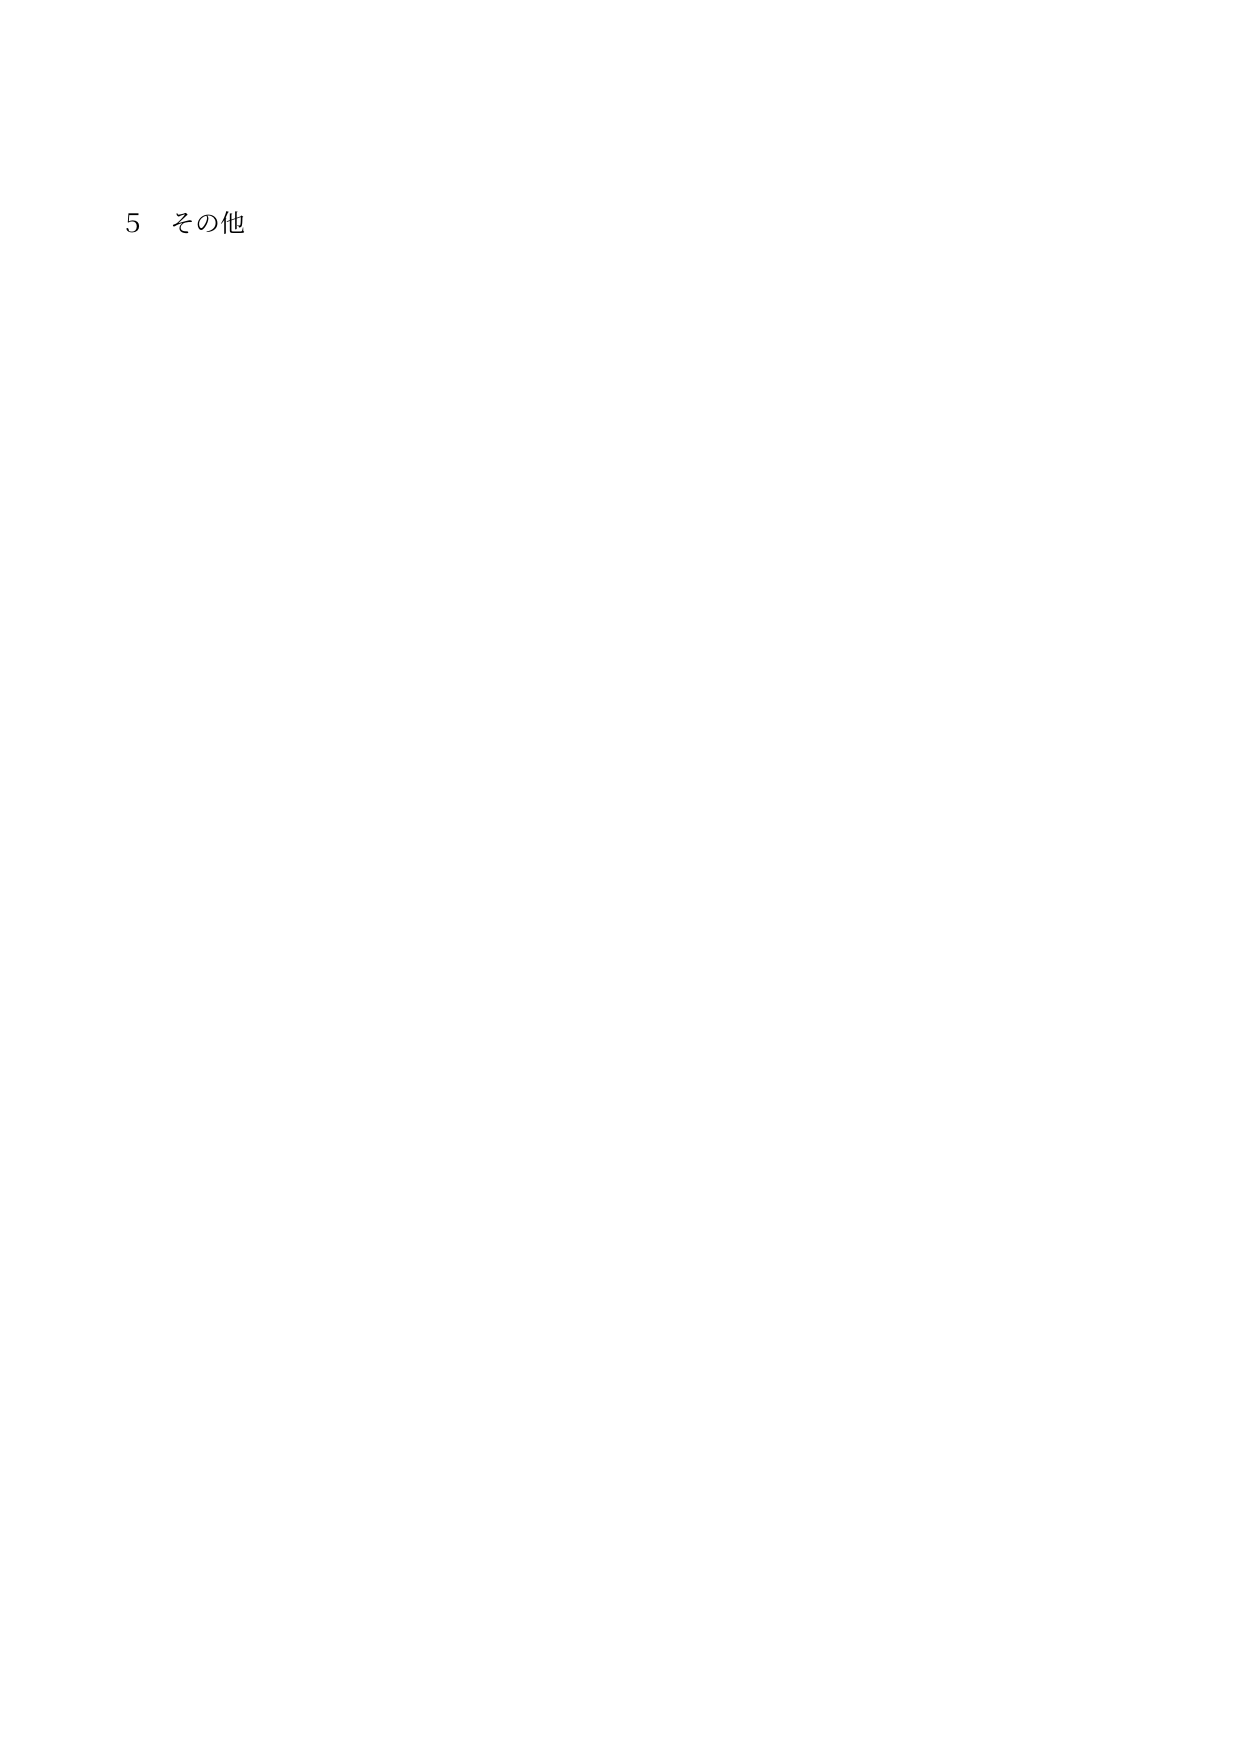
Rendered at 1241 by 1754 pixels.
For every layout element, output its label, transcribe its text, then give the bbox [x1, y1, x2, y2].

text ５ その他 [120, 202, 1120, 242]
